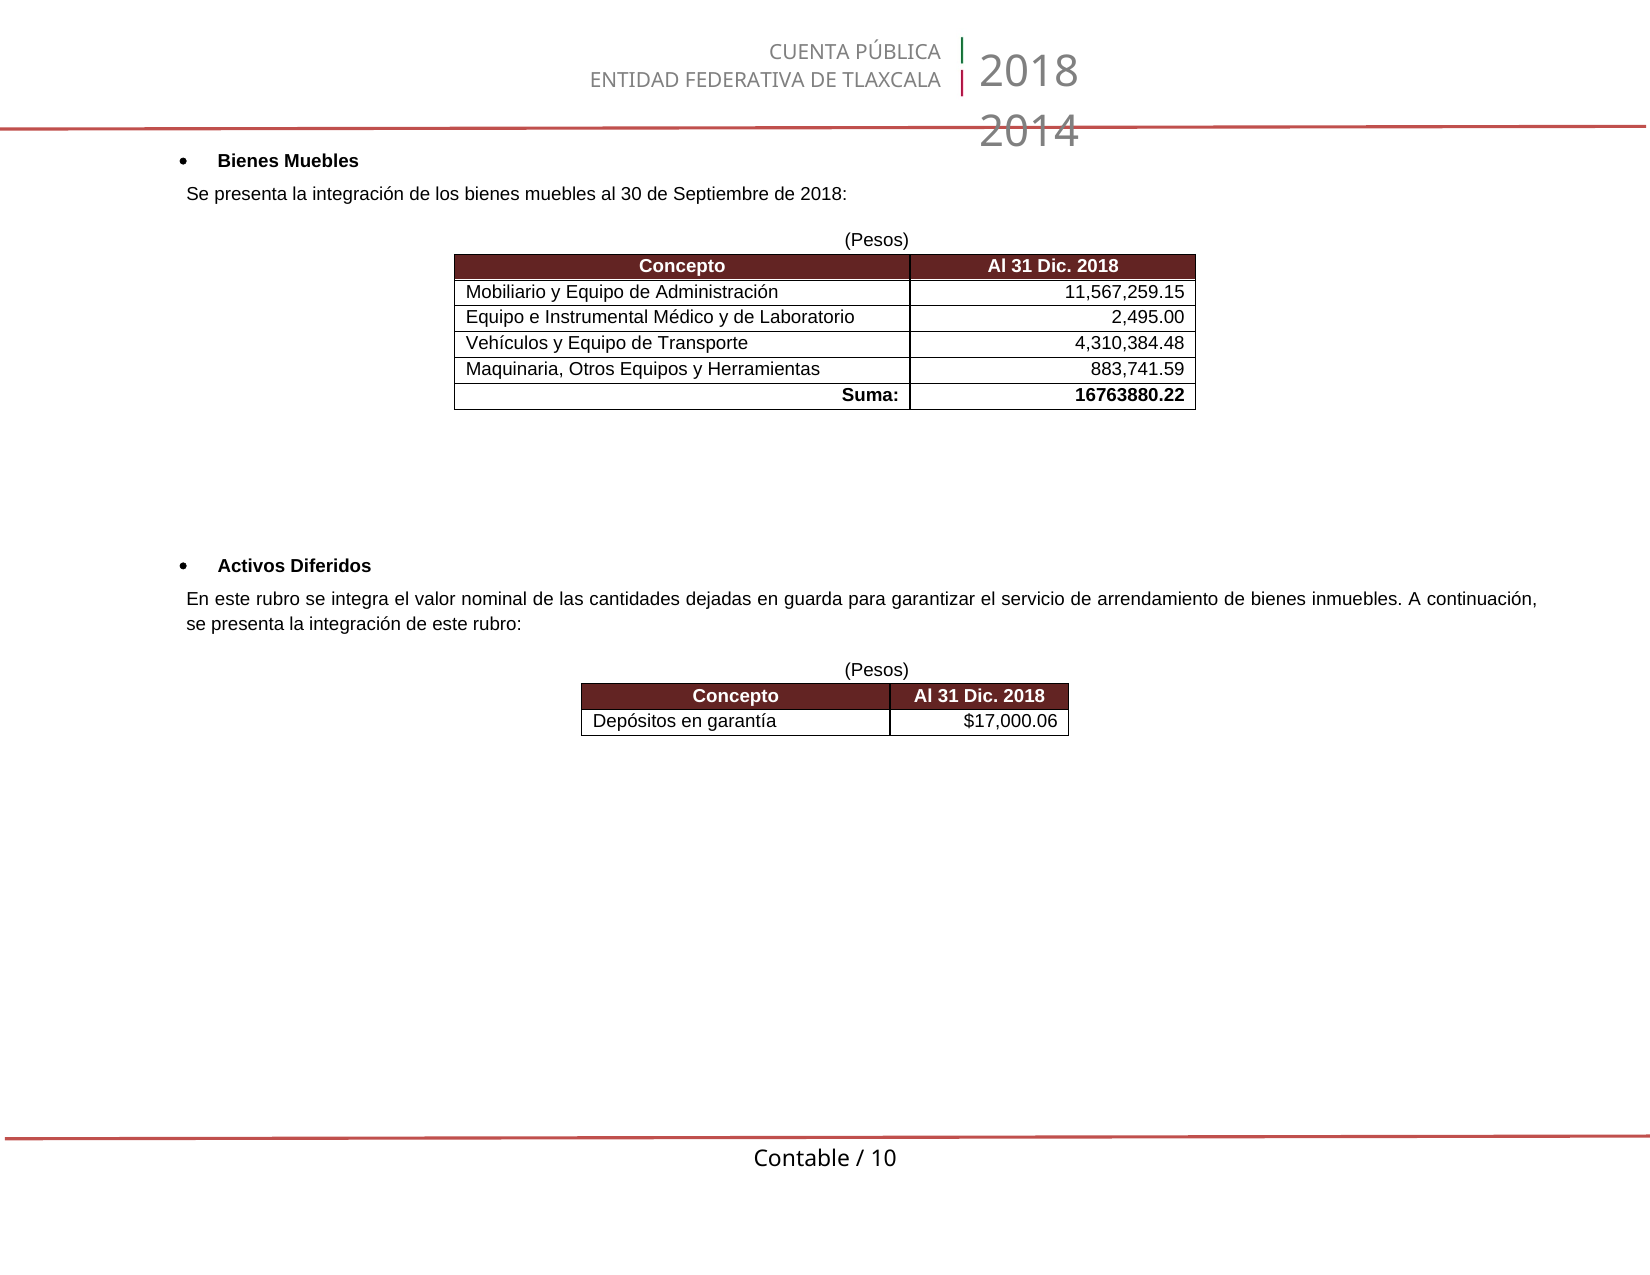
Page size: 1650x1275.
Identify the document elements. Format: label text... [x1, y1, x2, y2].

text (Pesos) [216, 658, 1538, 680]
picture [956, 28, 974, 100]
text En este rubro se integra el valor nominal de las cantidades dejadas en guarda para garantizar el servicio de arrendamiento de bienes inmuebles. A continuación, se presenta la integración de este rubro: [186, 588, 1538, 634]
table_cell Equipo e Instrumental Médico y de Laboratorio [455, 306, 909, 331]
text Se presenta la integración de los bienes muebles al 30 de Septiembre de 2018: [186, 183, 1538, 205]
table_cell Depósitos en garantía [582, 710, 889, 735]
table_cell Maquinaria, Otros Equipos y Herramientas [455, 358, 909, 383]
table_header Al 31 Dic. 2018 [911, 255, 1195, 279]
list Bienes Muebles [180, 150, 1538, 172]
text (Pesos) [216, 229, 1538, 250]
table_cell 11,567,259.15 [911, 281, 1195, 305]
table_cell Mobiliario y Equipo de Administración [455, 281, 909, 305]
table_cell Vehículos y Equipo de Transporte [455, 332, 909, 357]
table_header Al 31 Dic. 2018 [891, 684, 1068, 709]
table_cell Suma: [455, 384, 909, 409]
list Activos Diferidos [180, 555, 1538, 577]
table_cell $ 16,763,880.22 [911, 384, 1195, 409]
table_cell 2,495.00 [911, 306, 1195, 331]
table_header Concepto [455, 255, 909, 279]
table_cell 4,310,384.48 [911, 332, 1195, 357]
table_cell $17,000.06 [891, 710, 1068, 735]
table_header Concepto [582, 684, 889, 709]
table_cell 883,741.59 [911, 358, 1195, 383]
